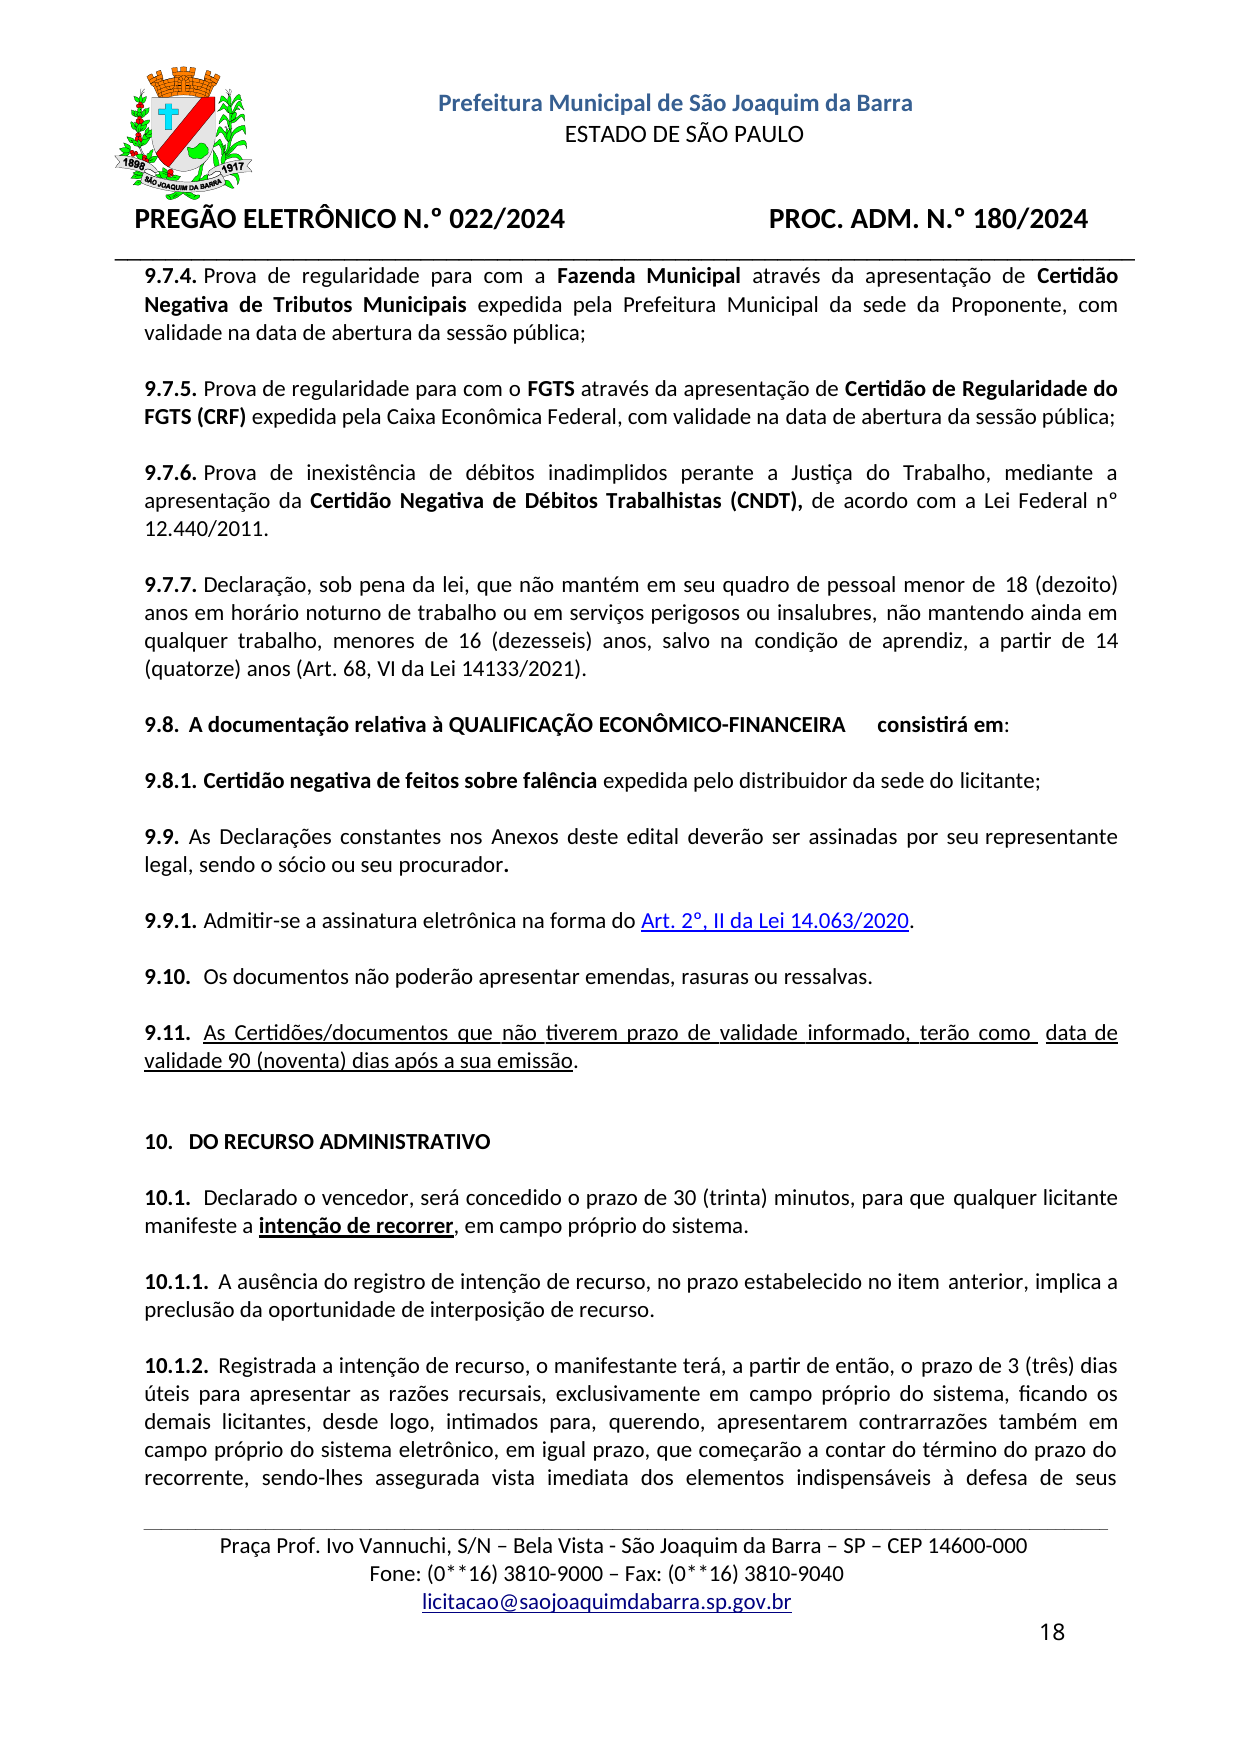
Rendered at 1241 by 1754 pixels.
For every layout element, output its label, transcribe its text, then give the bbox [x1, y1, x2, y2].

list Os documentos não poderão apresentar emendas, rasuras ou ressalvas. [144, 962, 1118, 990]
list Prova de inexistência de débitos inadimplidos perante a Justiça do Trabalho, mediante a apresentação da Certidão Negativa de Débitos Trabalhistas (CNDT), de acordo com a Lei Federal nº 12.440/2011. [144, 458, 1118, 542]
subtitle DO RECURSO ADMINISTRATIVO [144, 1127, 1065, 1155]
list Certidão negativa de feitos sobre falência expedida pelo distribuidor da sede do licitante; [144, 766, 1118, 794]
list Admitir-se a assinatura eletrônica na forma do Art. 2º, II da Lei 14.063/2020. [144, 906, 1118, 934]
list Prova de regularidade para com o FGTS através da apresentação de Certidão de Regularidade do FGTS (CRF) expedida pela Caixa Econômica Federal, com validade na data de abertura da sessão pública; [144, 374, 1118, 430]
list Prova de regularidade para com a Fazenda Municipal através da apresentação de Certidão Negativa de Tributos Municipais expedida pela Prefeitura Municipal da sede da Proponente, com validade na data de abertura da sessão pública; [144, 262, 1118, 346]
list As Declarações constantes nos Anexos deste edital deverão ser assinadas por seu representante legal, sendo o sócio ou seu procurador. [144, 822, 1118, 878]
list As Certidões/documentos que não tiverem prazo de validade informado, terão como data de validade 90 (noventa) dias após a sua emissão. [144, 1018, 1118, 1074]
list Declarado o vencedor, será concedido o prazo de 30 (trinta) minutos, para que qualquer licitante manifeste a intenção de recorrer, em campo próprio do sistema. [144, 1183, 1118, 1239]
list A ausência do registro de intenção de recurso, no prazo estabelecido no item anterior, implica a preclusão da oportunidade de interposição de recurso. [144, 1267, 1118, 1323]
list Declaração, sob pena da lei, que não mantém em seu quadro de pessoal menor de 18 (dezoito) anos em horário noturno de trabalho ou em serviços perigosos ou insalubres, não mantendo ainda em qualquer trabalho, menores de 16 (dezesseis) anos, salvo na condição de aprendiz, a partir de 14 (quatorze) anos (Art. 68, VI da Lei 14133/2021). [144, 570, 1118, 682]
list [144, 1351, 1118, 1492]
subtitle A documentação relativa à QUALIFICAÇÃO ECONÔMICO-FINANCEIRA consistirá em: [144, 710, 1118, 738]
